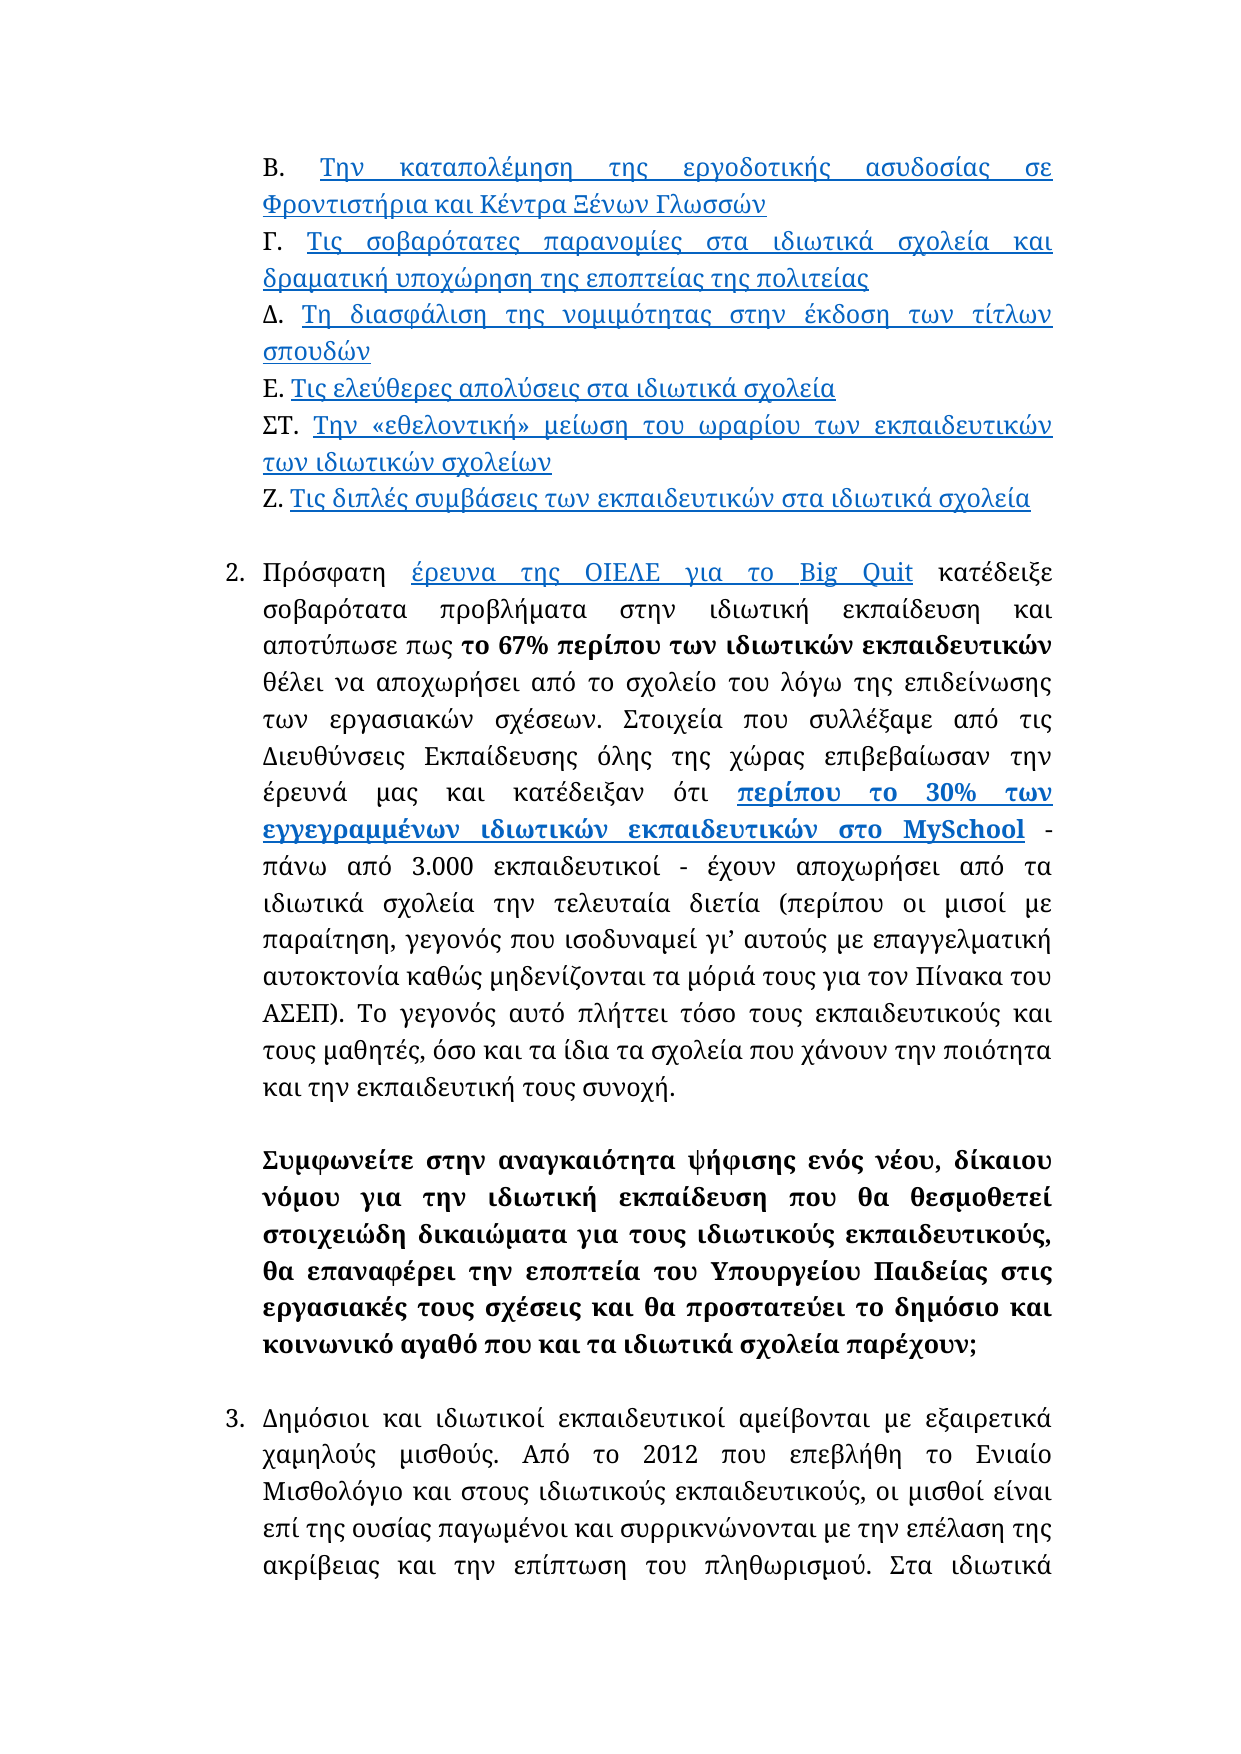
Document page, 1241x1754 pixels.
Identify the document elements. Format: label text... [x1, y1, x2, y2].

list ΣΤ. Την «εθελοντική» μείωση του ωραρίου των εκπαιδευτικών των ιδιωτικών σχολείων [262, 407, 1053, 478]
list Συμφωνείτε στην αναγκαιότητα ψήφισης ενός νέου, δίκαιου νόμου για την ιδιωτική εκπαίδευση που θα θεσμοθετεί στοιχειώδη δικαιώματα για τους ιδιωτικούς εκπαιδευτικούς, θα επαναφέρει την εποπτεία του Υπουργείου Παιδείας στις εργασιακές τους σχέσεις και θα προστατεύει το δημόσιο και κοινωνικό αγαθό που και τα ιδιωτικά σχολεία παρέχουν; [262, 1143, 1053, 1361]
list Πρόσφατη έρευνα της ΟΙΕΛΕ για το Big Quit κατέδειξε σοβαρότατα προβλήματα στην ιδιωτική εκπαίδευση και αποτύπωσε πως το 67% περίπου των ιδιωτικών εκπαιδευτικών θέλει να αποχωρήσει από το σχολείο του λόγω της επιδείνωσης των εργασιακών σχέσεων. Στοιχεία που συλλέξαμε από τις Διευθύνσεις Εκπαίδευσης όλης της χώρας επιβεβαίωσαν την έρευνά μας και κατέδειξαν ότι περίπου το 30% των εγγεγραμμένων ιδιωτικών εκπαιδευτικών στο MySchool - πάνω από 3.000 εκπαιδευτικοί - έχουν αποχωρήσει από τα ιδιωτικά σχολεία την τελευταία διετία (περίπου οι μισοί με παραίτηση, γεγονός που ισοδυναμεί γι’ αυτούς με επαγγελματική αυτοκτονία καθώς μηδενίζονται τα μόριά τους για τον Πίνακα του ΑΣΕΠ). Το γεγονός αυτό πλήττει τόσο τους εκπαιδευτικούς και τους μαθητές, όσο και τα ίδια τα σχολεία που χάνουν την ποιότητα και την εκπαιδευτική τους συνοχή. [225, 554, 1053, 1103]
list Β. Την καταπολέμηση της εργοδοτικής ασυδοσίας σε Φροντιστήρια και Κέντρα Ξένων Γλωσσών [262, 150, 1053, 221]
list Ε. Τις ελεύθερες απολύσεις στα ιδιωτικά σχολεία [262, 371, 1053, 405]
list Ζ. Τις διπλές συμβάσεις των εκπαιδευτικών στα ιδιωτικά σχολεία [262, 481, 1053, 515]
list Γ. Τις σοβαρότατες παρανομίες στα ιδιωτικά σχολεία και δραματική υποχώρηση της εποπτείας της πολιτείας [262, 223, 1053, 294]
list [225, 1400, 1053, 1581]
list Δ. Τη διασφάλιση της νομιμότητας στην έκδοση των τίτλων σπουδών [262, 297, 1053, 368]
